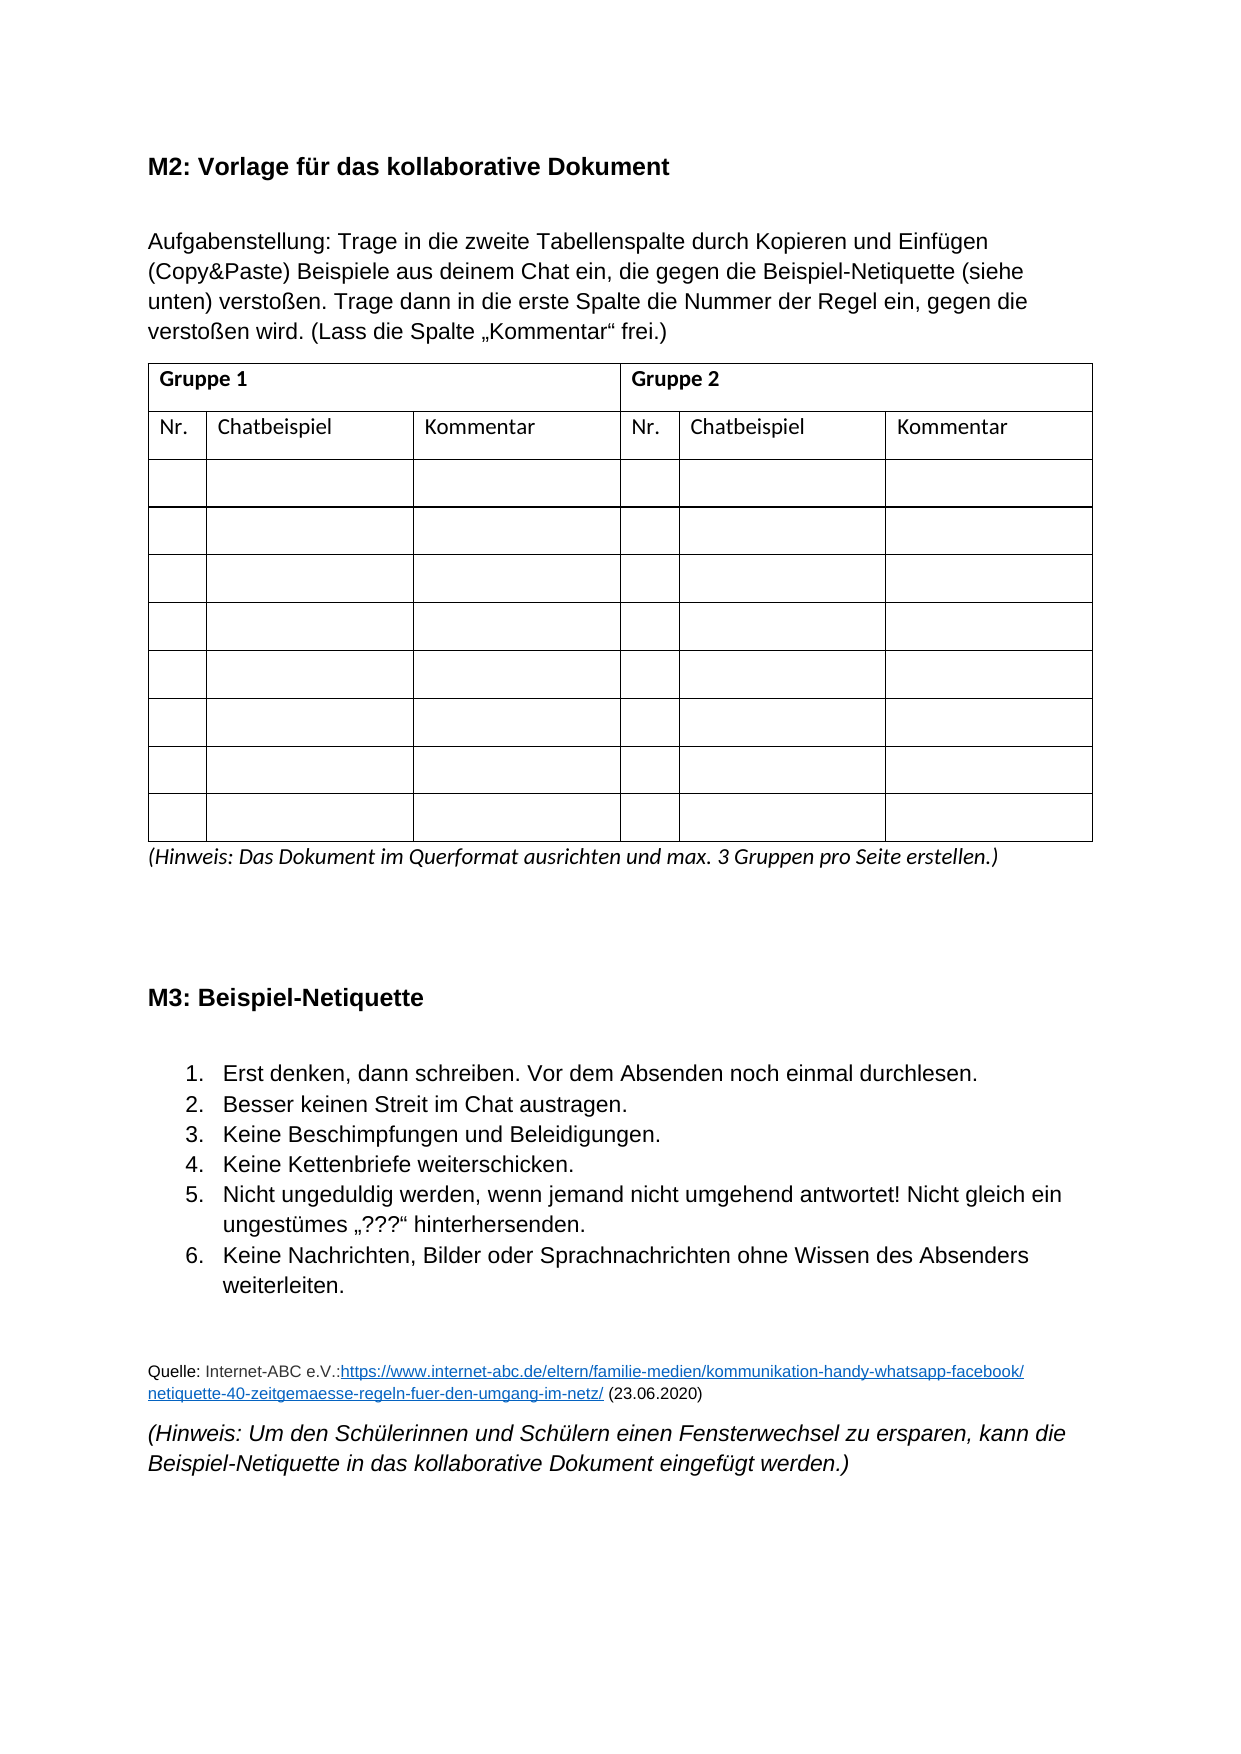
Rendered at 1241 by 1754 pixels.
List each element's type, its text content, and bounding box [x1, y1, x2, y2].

table_cell [207, 460, 413, 506]
table_cell Nr. [149, 412, 206, 459]
table_cell Nr. [621, 412, 679, 459]
table_cell [414, 460, 620, 506]
list Besser keinen Streit im Chat austragen. [185, 1091, 1093, 1117]
table_cell Kommentar [414, 412, 620, 459]
list Keine Beschimpfungen und Beleidigungen. [185, 1121, 1093, 1147]
table_cell Chatbeispiel [680, 412, 885, 459]
table_cell [886, 555, 1092, 602]
table_cell [621, 699, 679, 746]
table_cell [621, 747, 679, 793]
table_cell [207, 747, 413, 793]
table_cell [149, 794, 206, 841]
table_cell [207, 794, 413, 841]
table_cell [886, 794, 1092, 841]
table_cell [886, 651, 1092, 698]
list Keine Nachrichten, Bilder oder Sprachnachrichten ohne Wissen des Absenders weiterleiten. [185, 1242, 1093, 1298]
table_cell [680, 651, 885, 698]
table_cell Kommentar [886, 412, 1092, 459]
table_cell [414, 651, 620, 698]
table_cell [680, 460, 885, 506]
table_cell [414, 699, 620, 746]
list Erst denken, dann schreiben. Vor dem Absenden noch einmal durchlesen. [185, 1060, 1093, 1087]
table_cell [680, 747, 885, 793]
table_cell [621, 651, 679, 698]
table_cell [680, 699, 885, 746]
table_cell [886, 508, 1092, 554]
table_cell [207, 699, 413, 746]
text Quelle: Internet-ABC e.V.:https://www.internet-abc.de/eltern/familie-medien/kommunikation-handy-whatsapp-facebook/netiquette-40-zeitgemaesse-regeln-fuer-den-umgang-im-netz/ (23.06.2020) [148, 1361, 1093, 1403]
text Aufgabenstellung: Trage in die zweite Tabellenspalte durch Kopieren und Einfügen (Copy&Paste) Beispiele aus deinem Chat ein, die gegen die Beispiel-Netiquette (siehe unten) verstoßen. Trage dann in die erste Spalte die Nummer der Regel ein, gegen die verstoßen wird. (Lass die Spalte „Kommentar“ frei.) [148, 228, 1093, 344]
table_cell [886, 460, 1092, 506]
text (Hinweis: Das Dokument im Querformat ausrichten und max. 3 Gruppen pro Seite erstellen.) [148, 842, 1093, 870]
table_cell [886, 747, 1092, 793]
table_cell [414, 747, 620, 793]
table_cell [414, 794, 620, 841]
table_cell [680, 555, 885, 602]
table_cell Chatbeispiel [207, 412, 413, 459]
table_cell [621, 508, 679, 554]
table_cell [680, 603, 885, 650]
table_cell [149, 747, 206, 793]
list Keine Kettenbriefe weiterschicken. [185, 1151, 1093, 1177]
table_cell [207, 651, 413, 698]
table_cell [414, 508, 620, 554]
table_cell [207, 555, 413, 602]
list Nicht ungeduldig werden, wenn jemand nicht umgehend antwortet! Nicht gleich ein ungestümes „???“ hinterhersenden. [185, 1181, 1093, 1238]
table_cell [886, 699, 1092, 746]
table_cell [207, 508, 413, 554]
table_cell [149, 508, 206, 554]
table_cell [207, 603, 413, 650]
table_cell [621, 794, 679, 841]
table_header Gruppe 2 [621, 364, 1092, 411]
table_header Gruppe 1 [149, 364, 620, 411]
table_cell [414, 603, 620, 650]
text (Hinweis: Um den Schülerinnen und Schülern einen Fensterwechsel zu ersparen, kann die Beispiel-Netiquette in das kollaborative Dokument eingefügt werden.) [148, 1420, 1093, 1477]
table_cell [680, 794, 885, 841]
table_cell [149, 555, 206, 602]
table_cell [621, 460, 679, 506]
table_cell [621, 555, 679, 602]
table_cell [621, 603, 679, 650]
table_cell [886, 603, 1092, 650]
subtitle M2: Vorlage für das kollaborative Dokument [148, 152, 1093, 181]
subtitle M3: Beispiel-Netiquette [148, 982, 1093, 1011]
table_cell [149, 651, 206, 698]
table_cell [149, 460, 206, 506]
table_cell [680, 508, 885, 554]
table_cell [414, 555, 620, 602]
table_cell [149, 603, 206, 650]
table_cell [149, 699, 206, 746]
